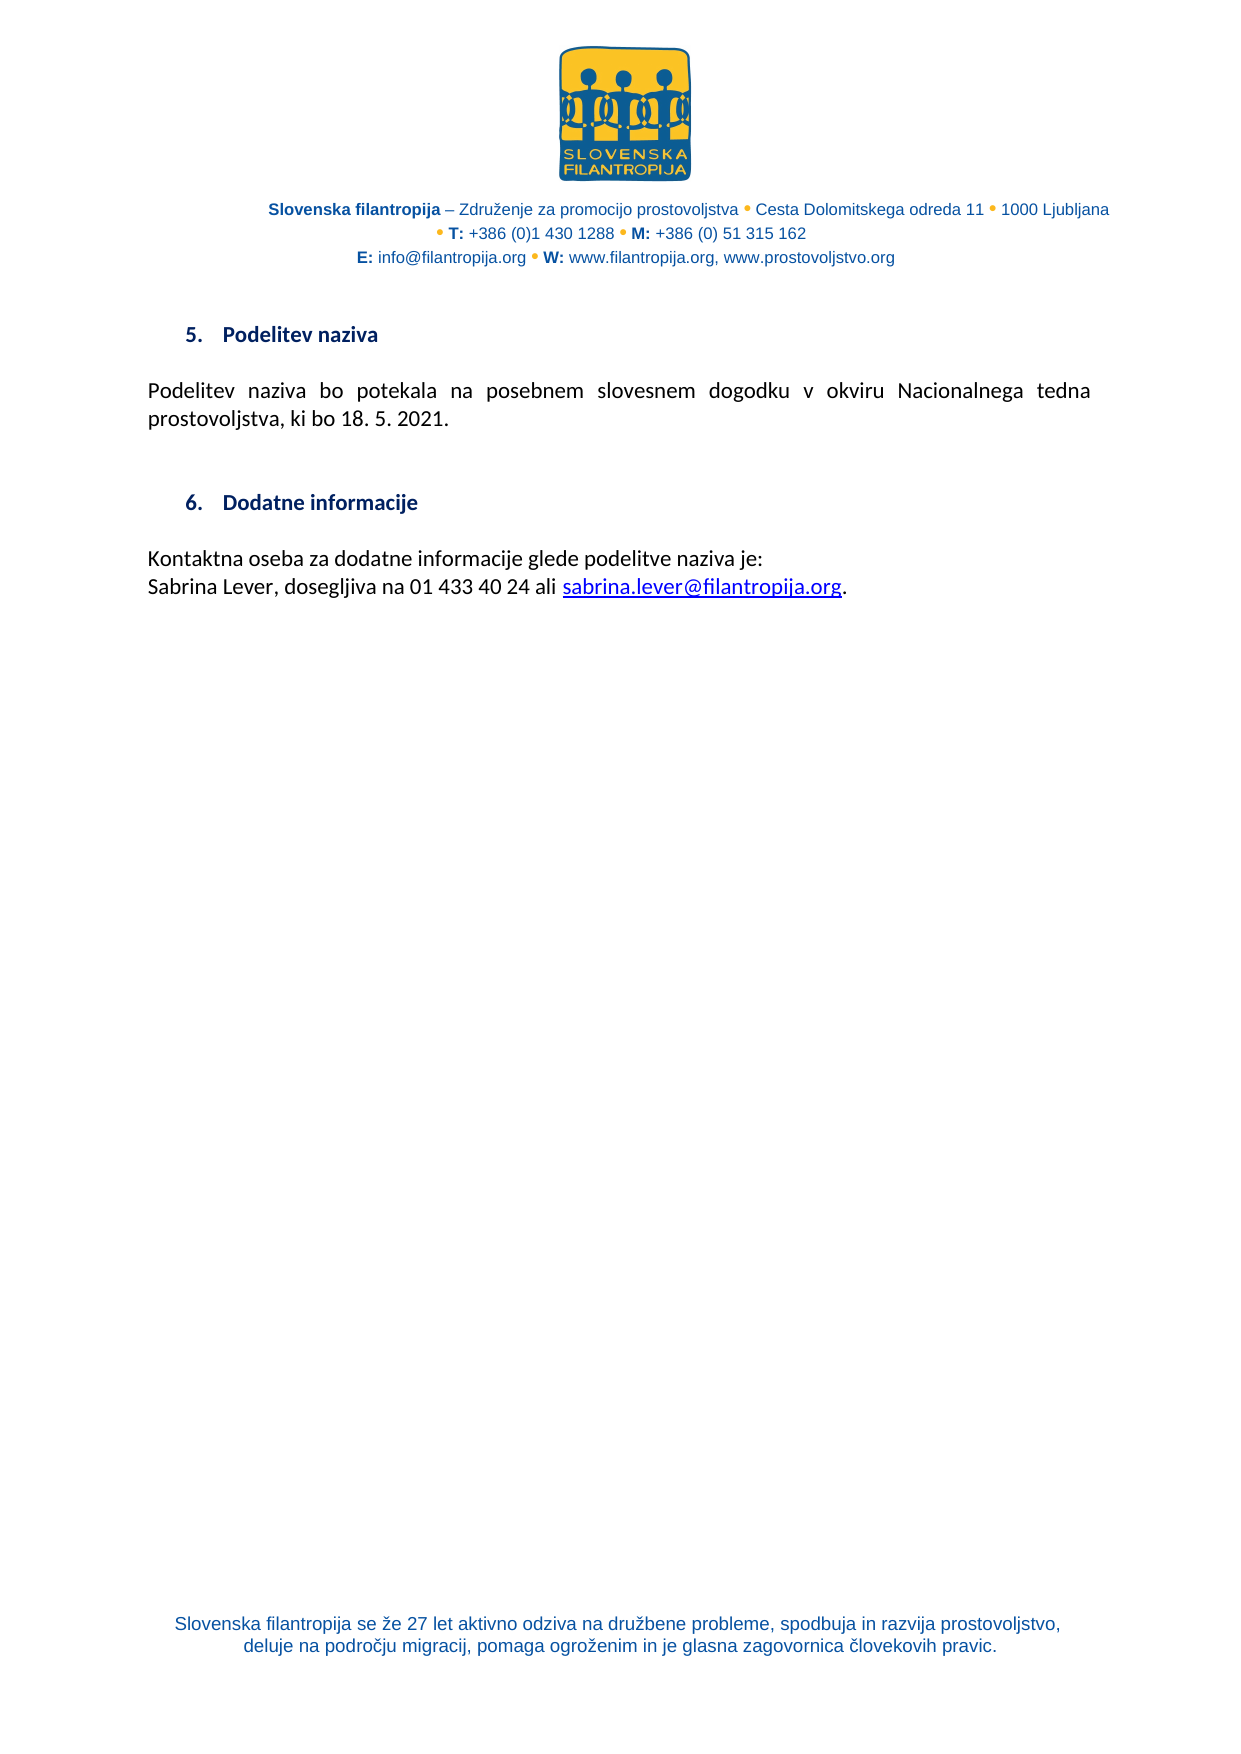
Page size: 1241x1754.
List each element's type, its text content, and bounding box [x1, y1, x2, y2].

text Sabrina Lever, dosegljiva na 01 433 40 24 ali sabrina.lever@filantropija.org. [148, 572, 1093, 600]
text Kontaktna oseba za dodatne informacije glede podelitve naziva je: [148, 544, 1093, 572]
list Podelitev naziva [185, 320, 1093, 348]
list Dodatne informacije [185, 488, 1093, 516]
picture [558, 45, 692, 182]
text Podelitev naziva bo potekala na posebnem slovesnem dogodku v okviru Nacionalnega tedna prostovoljstva, ki bo 18. 5. 2021. [148, 376, 1093, 432]
